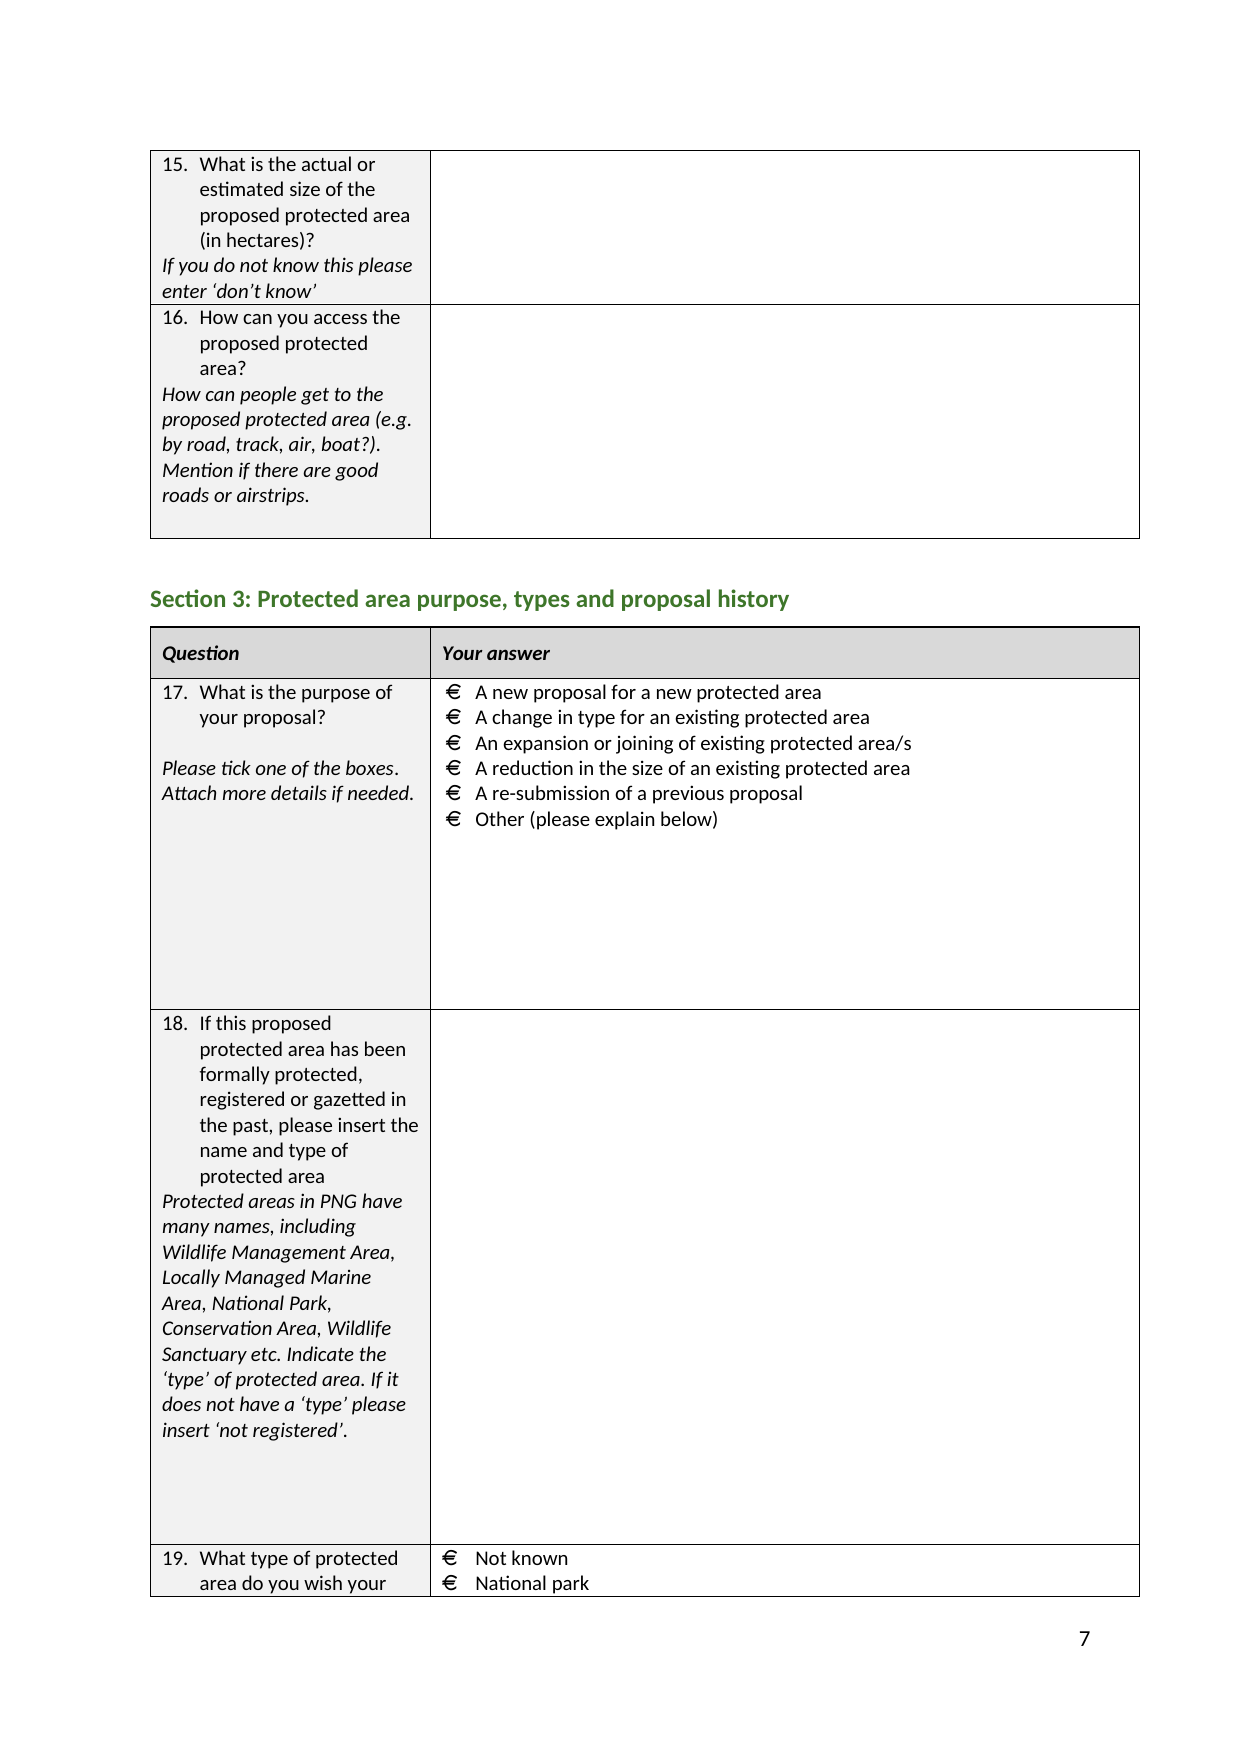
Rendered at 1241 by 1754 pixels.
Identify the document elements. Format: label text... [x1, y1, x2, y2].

table_header Question [151, 628, 430, 678]
table_header Your answer [431, 628, 1139, 678]
table_cell [431, 151, 1139, 303]
table_cell [431, 1010, 1139, 1544]
table_cell [431, 305, 1139, 538]
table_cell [431, 1545, 1139, 1596]
table_cell If this proposed protected area has been formally protected, registered or gazetted in the past, please insert the name and type of protected area Protected areas in PNG have many names, including Wildlife Management Area, Locally Managed Marine Area, National Park, Conservation Area, Wildlife Sanctuary etc. Indicate the ‘type’ of protected area. If it does not have a ‘type’ please insert ‘not registered’. [151, 1010, 430, 1544]
table_cell A new proposal for a new protected area A change in type for an existing protected area An expansion or joining of existing protected area/s A reduction in the size of an existing protected area A re-submission of a previous proposal Other (please explain below) [431, 679, 1139, 1009]
text Section 3: Protected area purpose, types and proposal history [150, 583, 1090, 614]
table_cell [151, 1545, 430, 1596]
table_cell How can you access the proposed protected area? How can people get to the proposed protected area (e.g. by road, track, air, boat?). Mention if there are good roads or airstrips. [151, 305, 430, 538]
table_cell What is the purpose of your proposal? Please tick one of the boxes. Attach more details if needed. [151, 679, 430, 1009]
table_cell What is the actual or estimated size of the proposed protected area (in hectares)? If you do not know this please enter ‘don’t know’ [151, 151, 430, 303]
